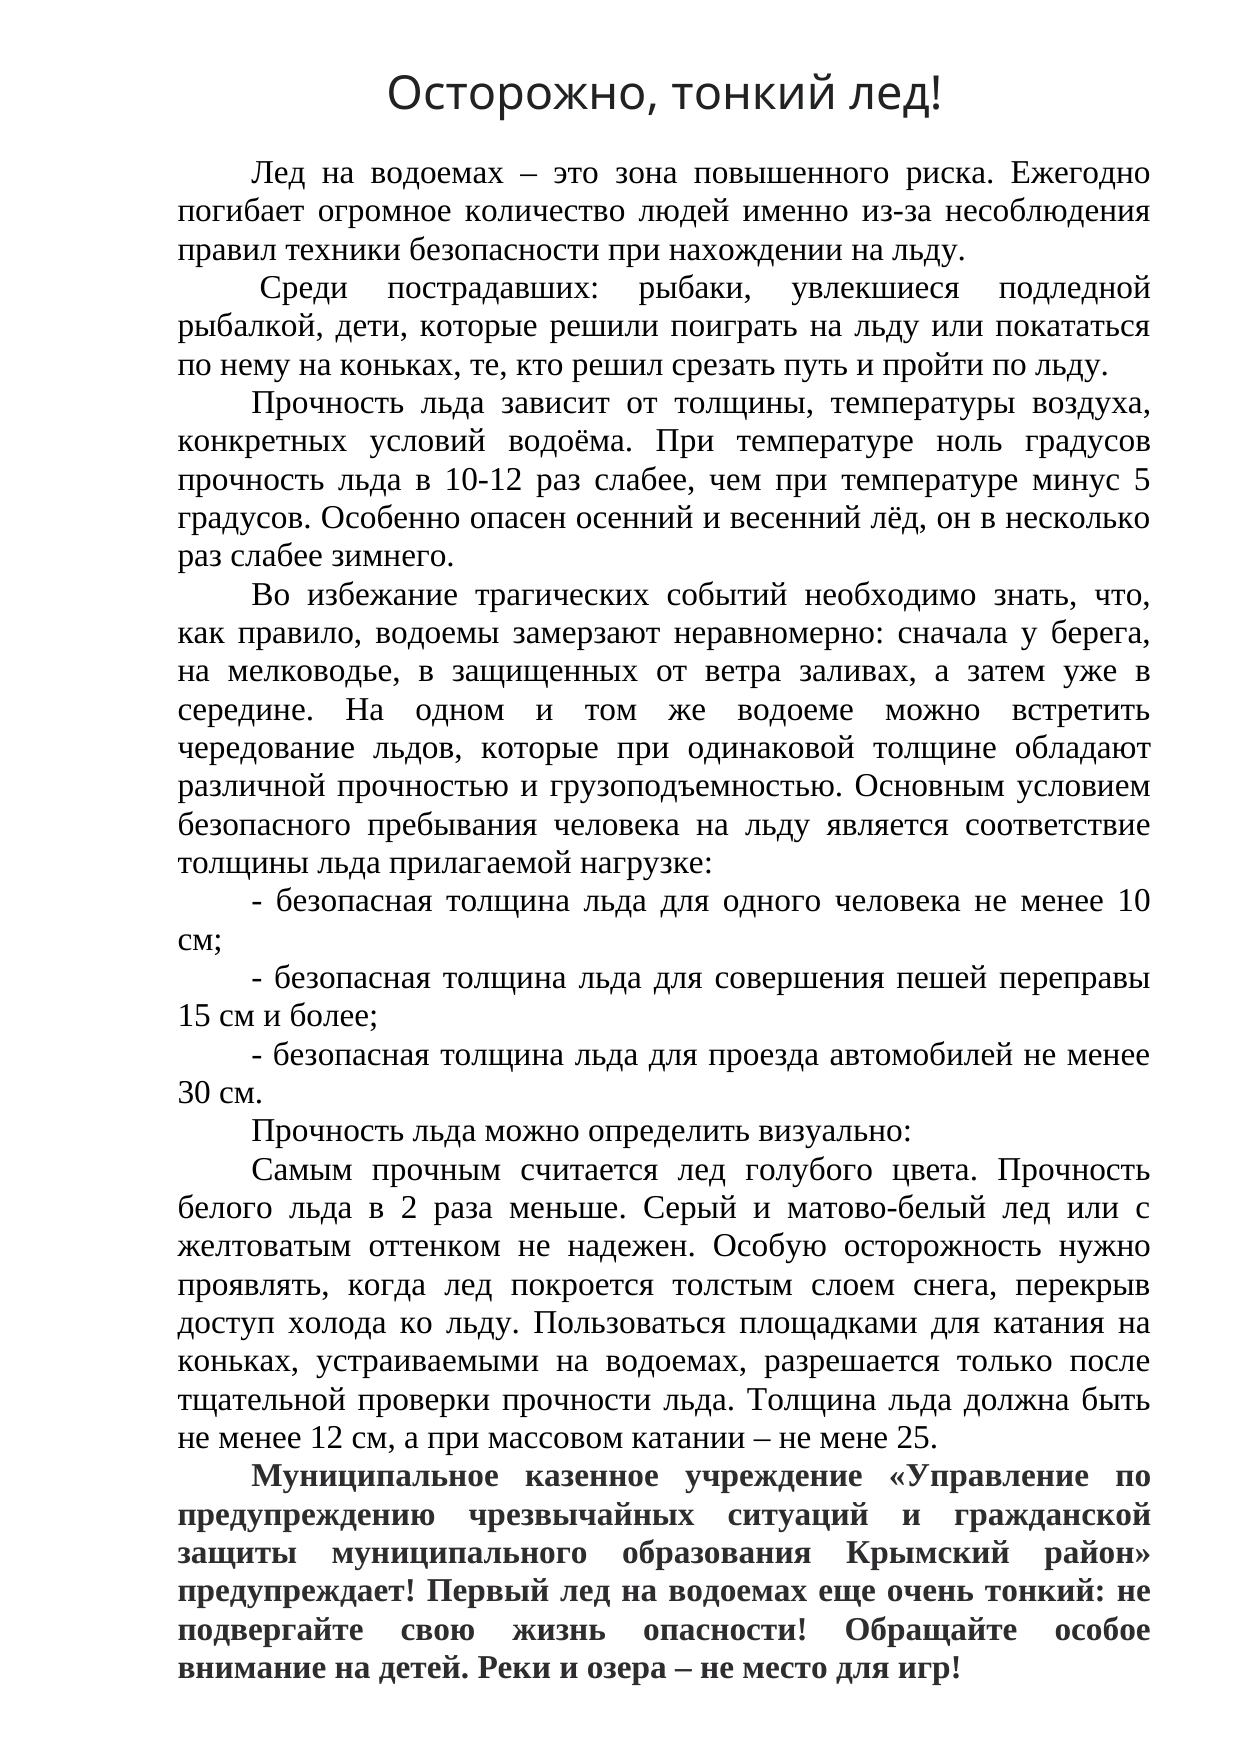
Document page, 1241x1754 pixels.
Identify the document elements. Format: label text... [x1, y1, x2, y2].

text Осторожно, тонкий лед! [177, 59, 1152, 123]
text Во избежание трагических событий необходимо знать, что, как правило, водоемы замерзают неравномерно: сначала у берега, на мелководье, в защищенных от ветра заливах, а затем уже в середине. На одном и том же водоеме можно встретить чередование льдов, которые при одинаковой толщине обладают различной прочностью и грузоподъемностью. Основным условием безопасного пребывания человека на льду является соответствие толщины льда прилагаемой нагрузке: [177, 574, 1152, 880]
text - безопасная толщина льда для одного человека не менее 10 см; [177, 880, 1152, 957]
text Лед на водоемах – это зона повышенного риска. Ежегодно погибает огромное количество людей именно из-за несоблюдения правил техники безопасности при нахождении на льду. [177, 152, 1152, 267]
text Среди пострадавших: рыбаки, увлекшиеся подледной рыбалкой, дети, которые решили поиграть на льду или покататься по нему на коньках, те, кто решил срезать путь и пройти по льду. [177, 267, 1152, 382]
text Муниципальное казенное учреждение «Управление по предупреждению чрезвычайных ситуаций и гражданской защиты муниципального образования Крымский район» предупреждает! Первый лед на водоемах еще очень тонкий: не подвергайте свою жизнь опасности! Обращайте особое внимание на детей. Реки и озера – не место для игр! [177, 1455, 1152, 1685]
text Прочность льда можно определить визуально: [177, 1110, 1152, 1149]
text - безопасная толщина льда для совершения пешей переправы 15 см и более; [177, 957, 1152, 1034]
text - безопасная толщина льда для проезда автомобилей не менее 30 см. [177, 1034, 1152, 1110]
text Прочность льда зависит от толщины, температуры воздуха, конкретных условий водоёма. При температуре ноль градусов прочность льда в 10-12 раз слабее, чем при температуре минус 5 градусов. Особенно опасен осенний и весенний лёд, он в несколько раз слабее зимнего. [177, 382, 1152, 574]
text Самым прочным считается лед голубого цвета. Прочность белого льда в 2 раза меньше. Серый и матово-белый лед или с желтоватым оттенком не надежен. Особую осторожность нужно проявлять, когда лед покроется толстым слоем снега, перекрыв доступ холода ко льду. Пользоваться площадками для катания на коньках, устраиваемыми на водоемах, разрешается только после тщательной проверки прочности льда. Толщина льда должна быть не менее 12 см, а при массовом катании – не мене 25. [177, 1149, 1152, 1455]
